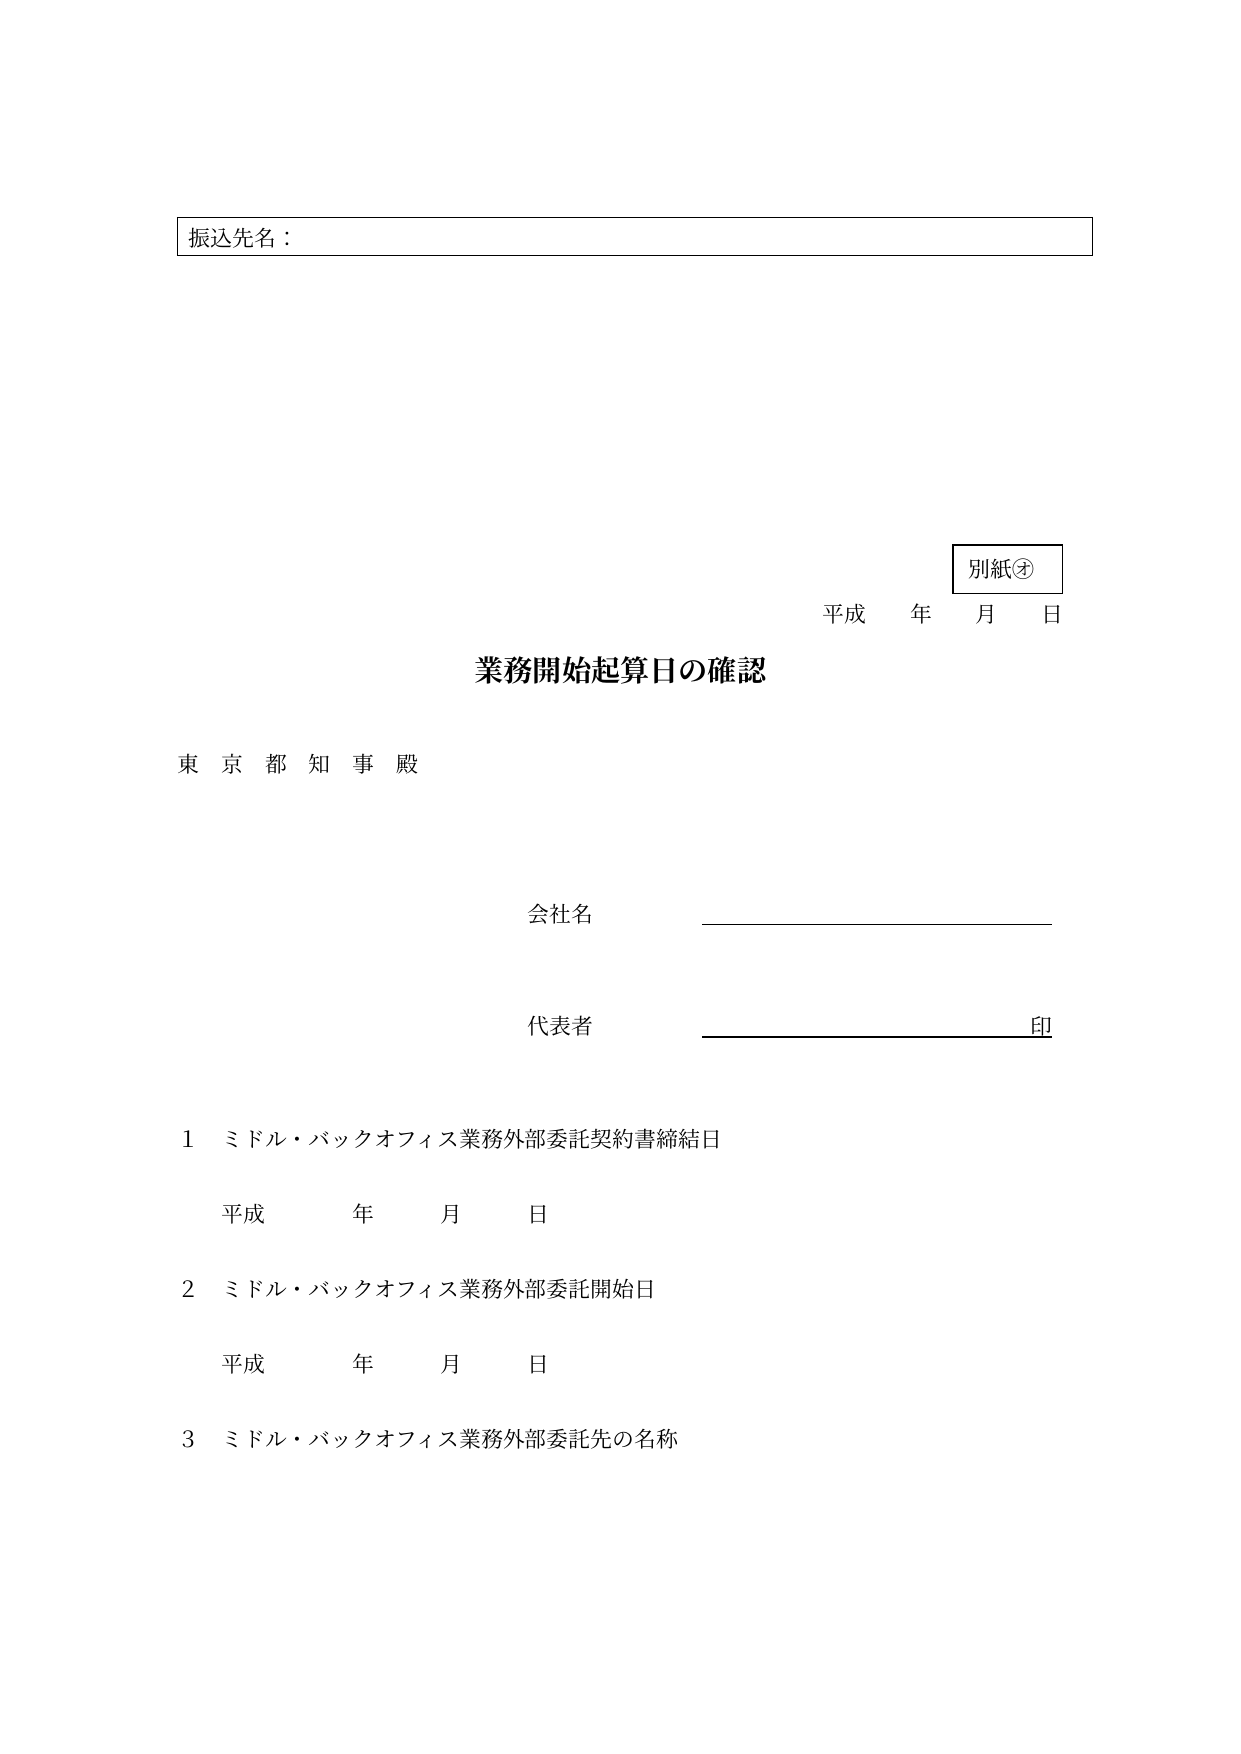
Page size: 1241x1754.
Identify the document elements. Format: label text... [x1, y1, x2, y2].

list ミドル・バックオフィス業務外部委託先の名称 [177, 1419, 1063, 1494]
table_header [178, 218, 1092, 255]
text 平成 年 月 日 [177, 594, 1063, 631]
text 代表者 印 [177, 1006, 1063, 1044]
list ミドル・バックオフィス業務外部委託契約書締結日 平成 年 月 日 [177, 1119, 1063, 1231]
list ミドル・バックオフィス業務外部委託開始日 平成 年 月 日 [177, 1269, 1063, 1381]
text 東 京 都 知 事 殿 [177, 744, 1063, 781]
text 会社名 [527, 894, 1063, 931]
text 業務開始起算日の確認 [177, 631, 1063, 706]
